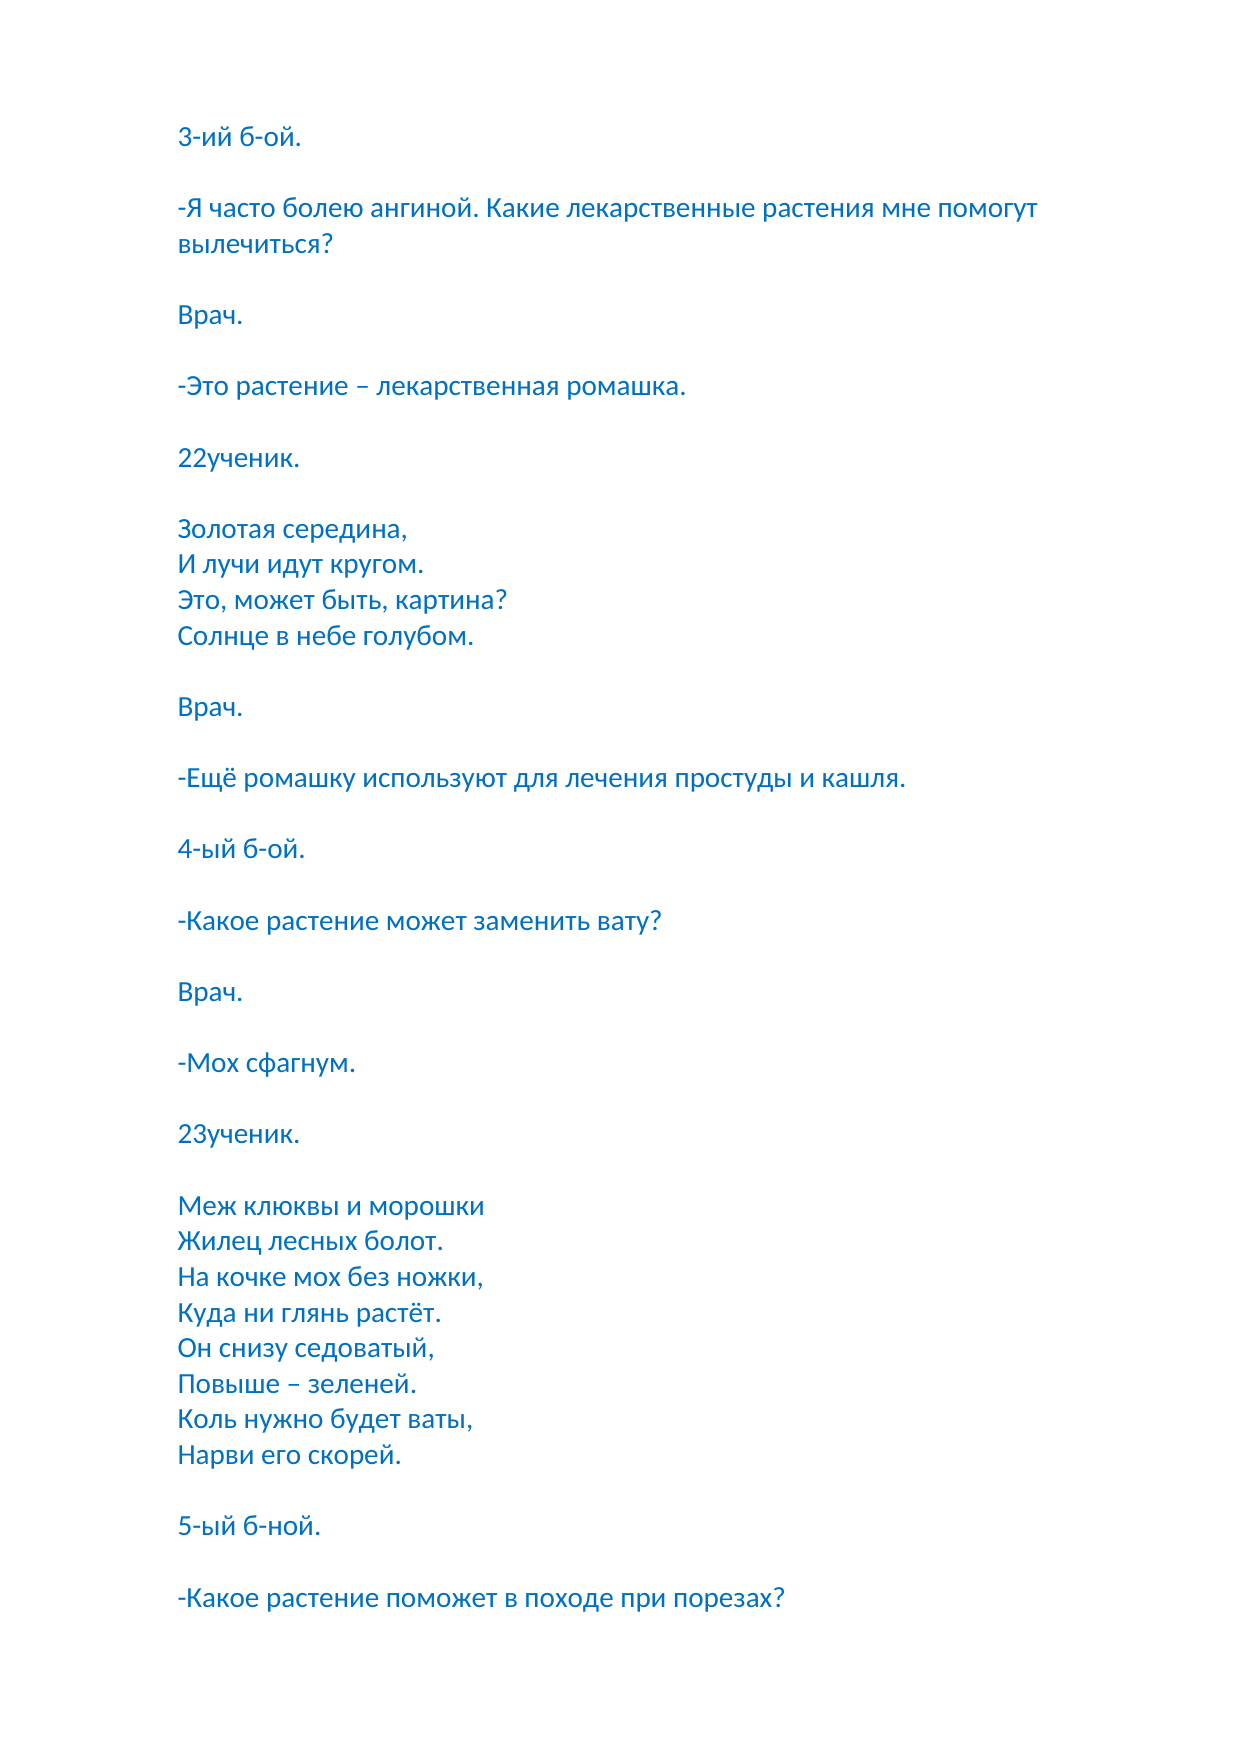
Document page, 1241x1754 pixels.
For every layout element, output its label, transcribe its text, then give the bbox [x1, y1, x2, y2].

text Врач. [177, 973, 1152, 1009]
text -Мох сфагнум. [177, 1044, 1152, 1080]
text Он снизу седоватый, [177, 1329, 1152, 1365]
text -Какое растение может заменить вату? [177, 902, 1152, 937]
text 22ученик. [177, 439, 1152, 474]
text На кочке мох без ножки, [177, 1258, 1152, 1294]
text Жилец лесных болот. [177, 1222, 1152, 1258]
text 5-ый б-ной. [177, 1507, 1152, 1543]
text Куда ни глянь растёт. [177, 1294, 1152, 1329]
text 23ученик. [177, 1116, 1152, 1151]
text -Я часто болею ангиной. Какие лекарственные растения мне помогут вылечиться? [177, 189, 1152, 261]
text Нарви его скорей. [177, 1436, 1152, 1472]
text Повыше – зеленей. [177, 1365, 1152, 1401]
text Солнце в небе голубом. [177, 617, 1152, 652]
text Это, может быть, картина? [177, 581, 1152, 617]
text 3-ий б-ой. [177, 118, 1152, 154]
text Золотая середина, [177, 510, 1152, 546]
text Коль нужно будет ваты, [177, 1401, 1152, 1436]
text Меж клюквы и морошки [177, 1187, 1152, 1222]
text -Ещё ромашку используют для лечения простуды и кашля. [177, 759, 1152, 795]
text И лучи идут кругом. [177, 546, 1152, 581]
text Врач. [177, 688, 1152, 724]
text -Это растение – лекарственная ромашка. [177, 367, 1152, 403]
text Врач. [177, 296, 1152, 332]
text 4-ый б-ой. [177, 831, 1152, 866]
text -Какое растение поможет в походе при порезах? [177, 1579, 1152, 1614]
